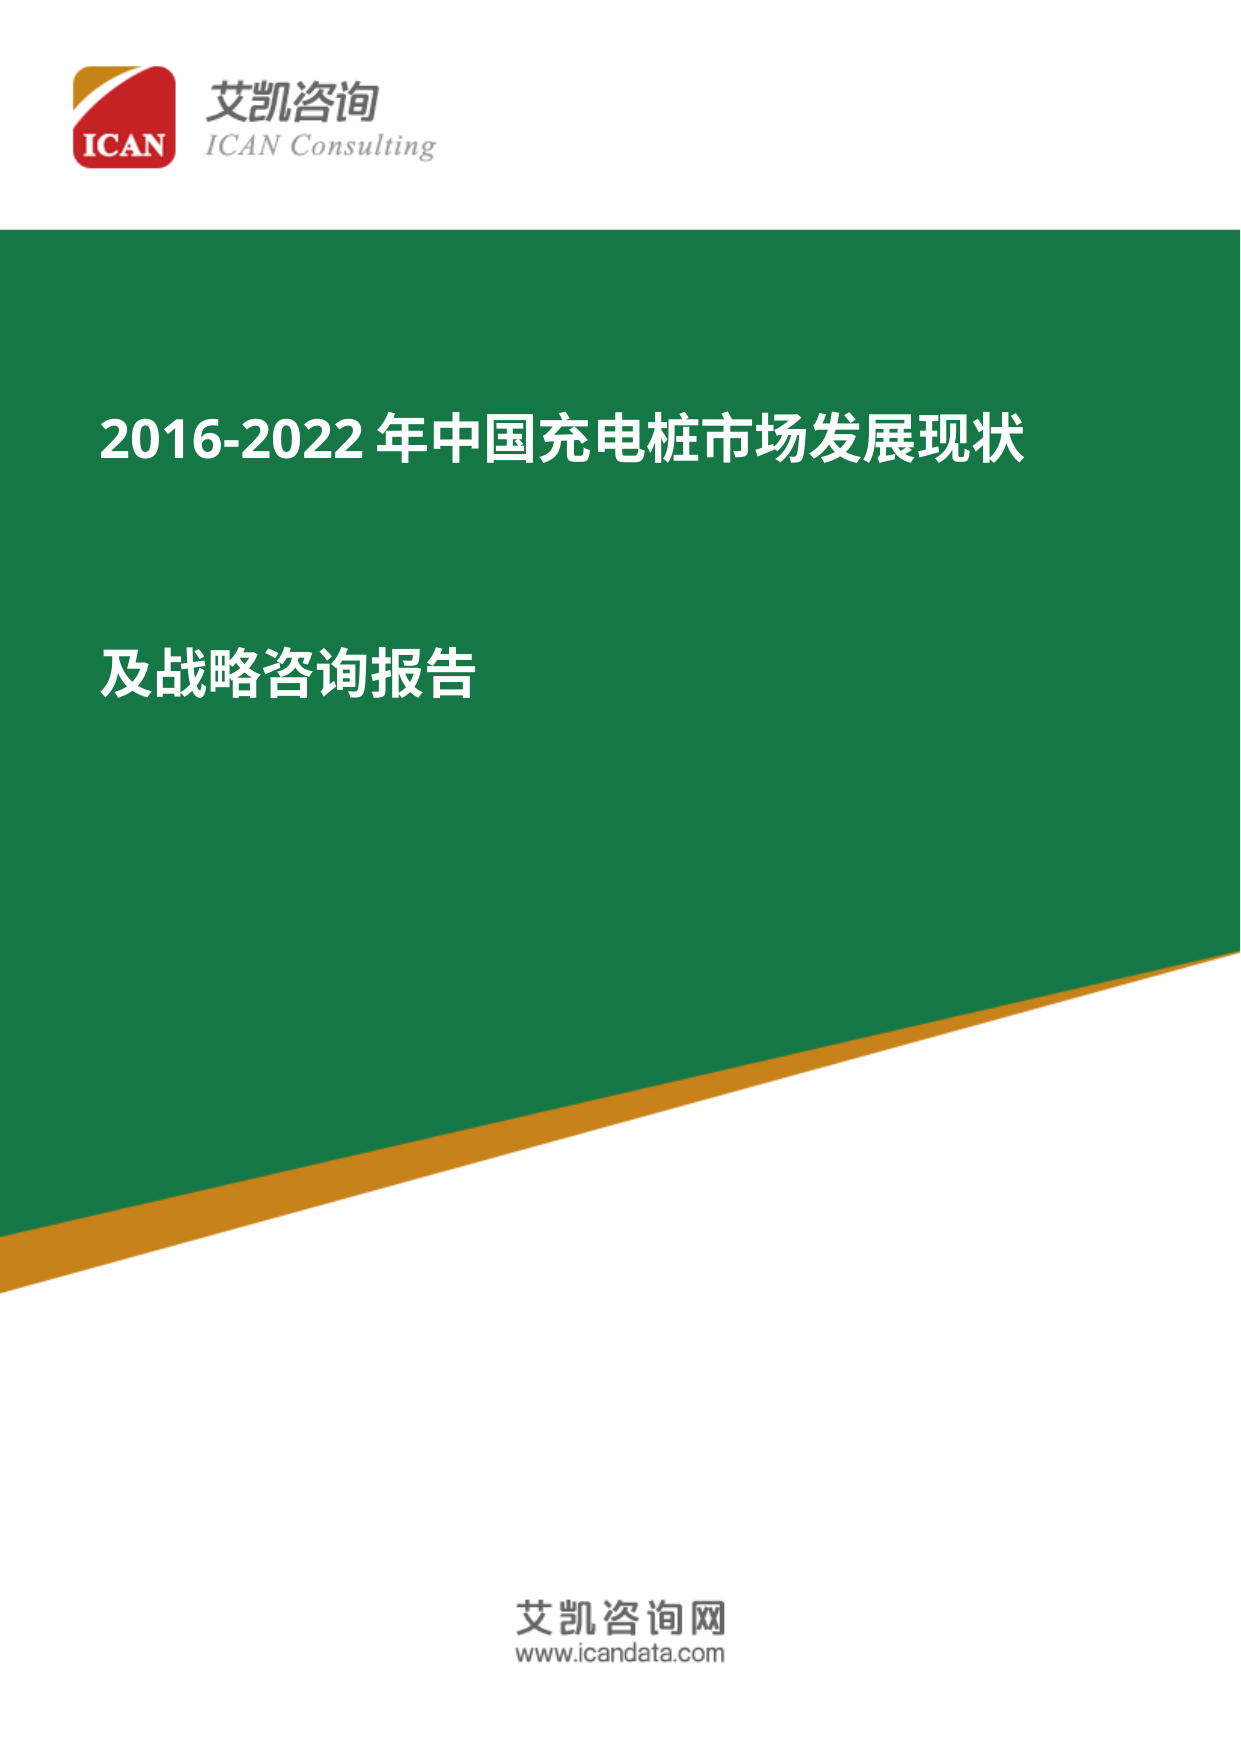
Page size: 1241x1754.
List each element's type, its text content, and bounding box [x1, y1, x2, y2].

picture [0, 5, 1241, 1754]
subtitle 2016-2022年中国充电桩市场发展现状及战略咨询报告 [99, 386, 1053, 718]
